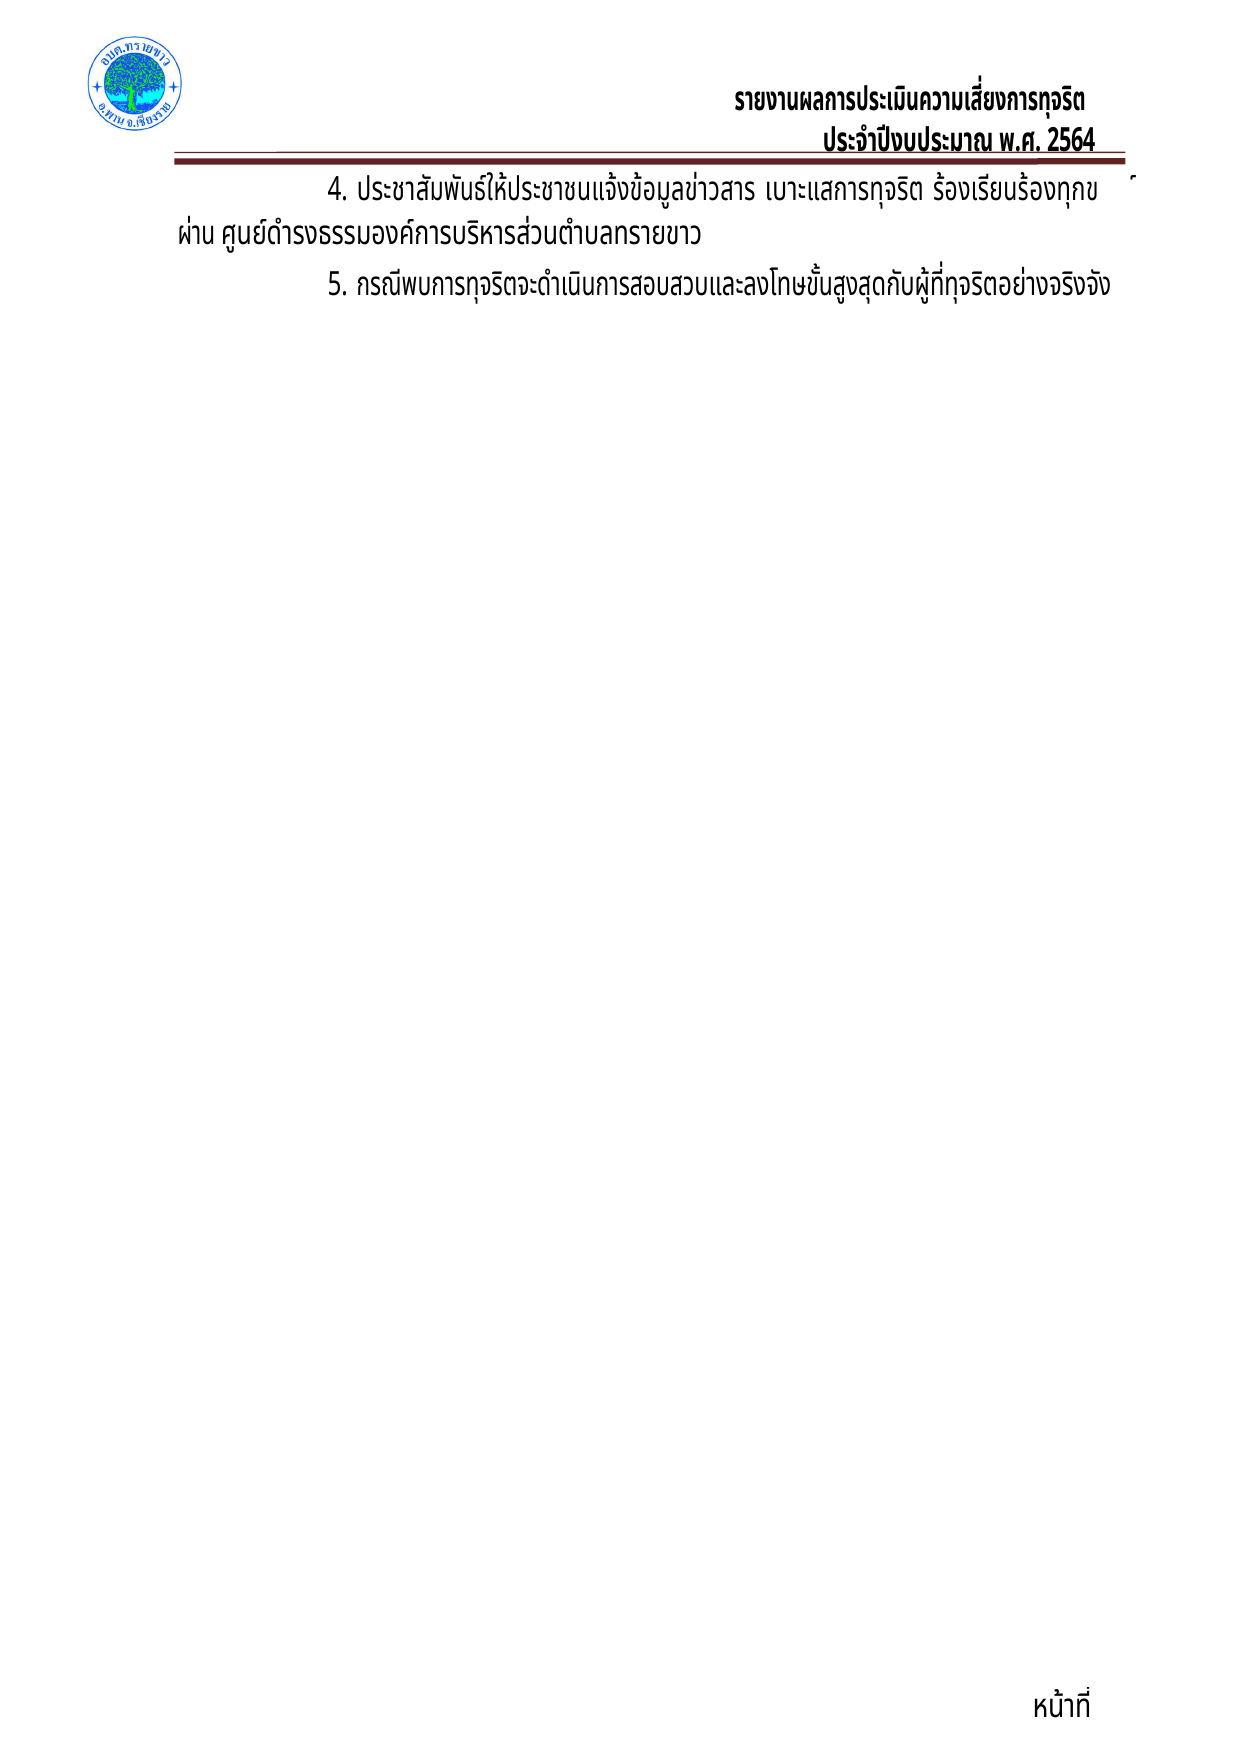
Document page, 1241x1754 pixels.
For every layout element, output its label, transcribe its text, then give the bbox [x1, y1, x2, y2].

picture [83, 31, 184, 132]
text 4. ประชาสัมพันธ์ให้ประชาชนแจ้งข้อมูลข่าวสาร เบาะแสการทุจริต ร้องเรียนร้องทุกข์ผ่าน ศูนย์ดำรงธรรมองค์การบริหารส่วนตำบลทรายขาว [177, 160, 1099, 259]
text 5. กรณีพบการทุจริตจะดำเนินการสอบสวบและลงโทษขั้นสูงสุดกับผู้ที่ทุจริตอย่างจริงจัง [327, 260, 1165, 310]
